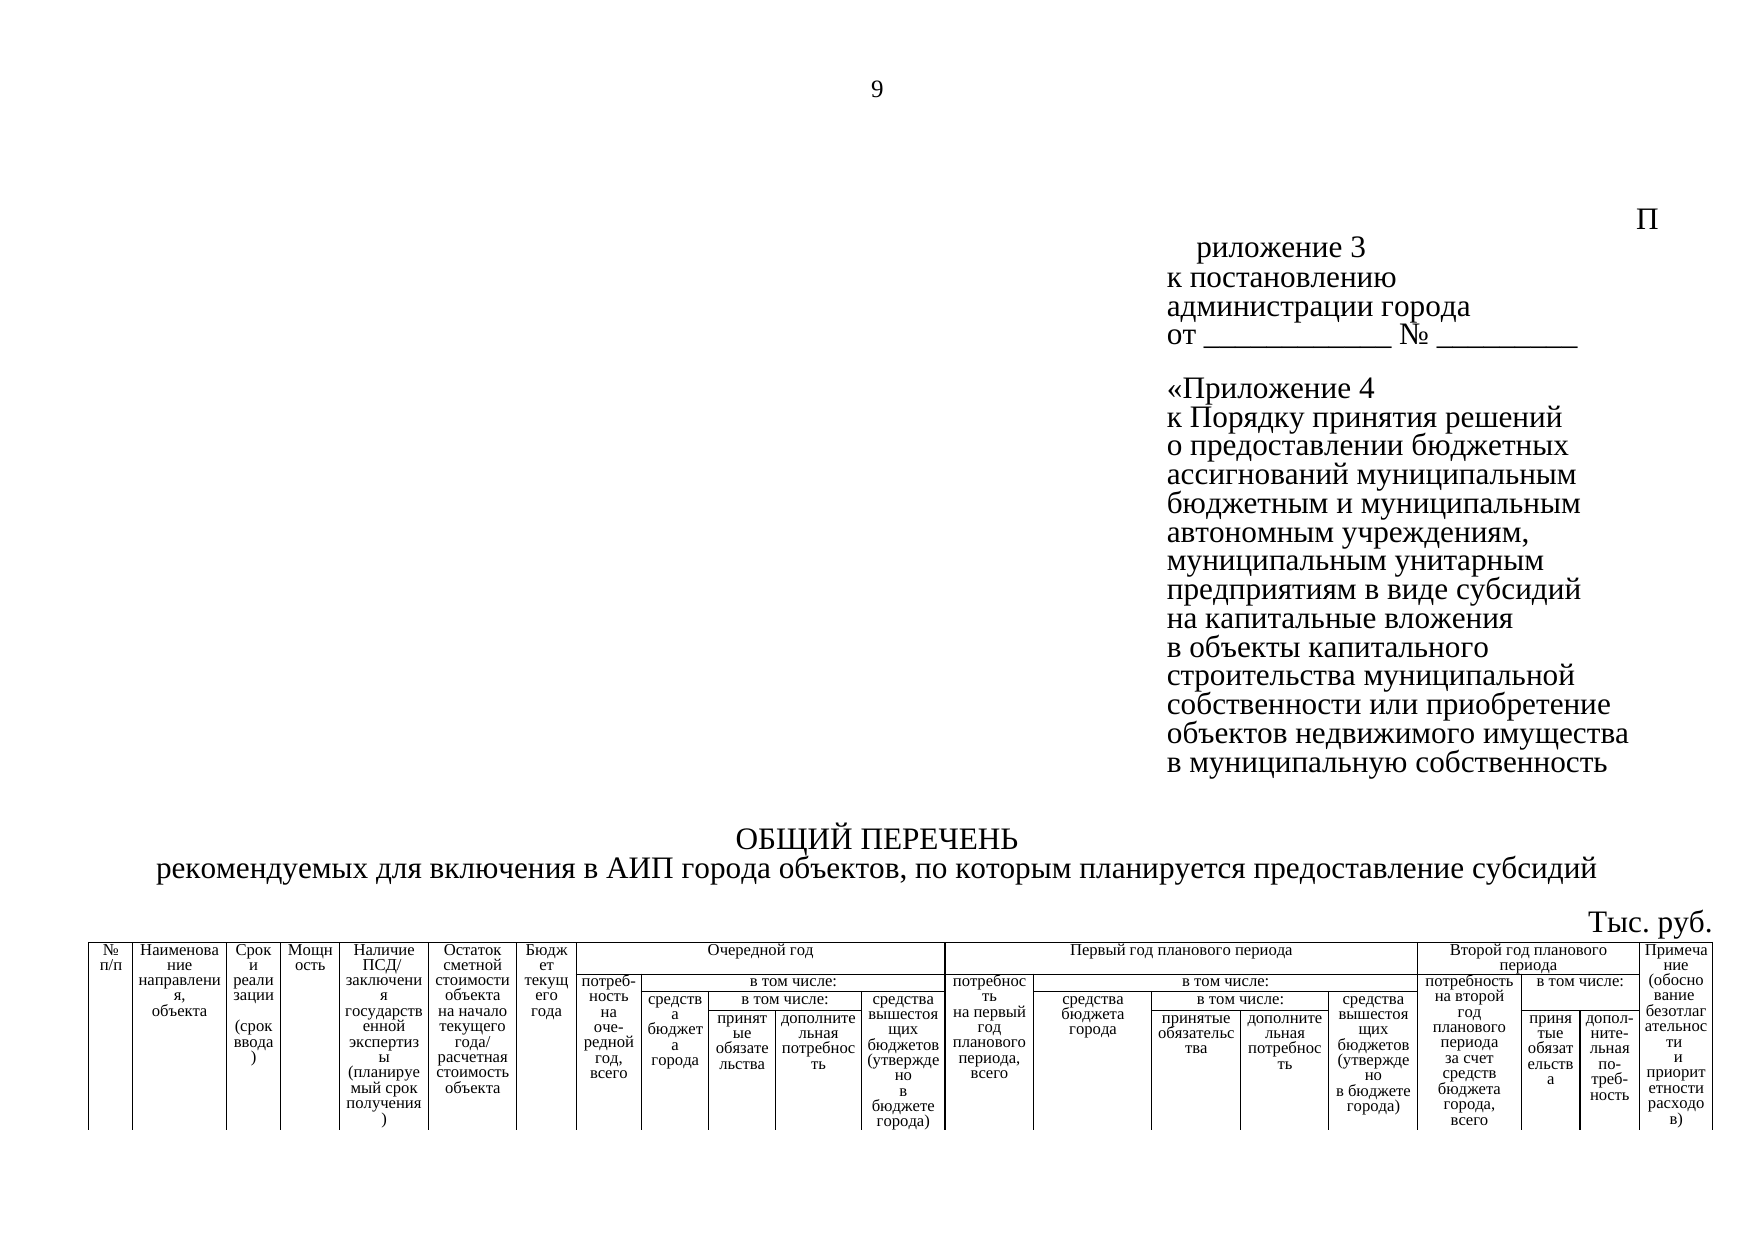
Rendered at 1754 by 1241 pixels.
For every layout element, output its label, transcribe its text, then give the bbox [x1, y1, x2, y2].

text администрации города [118, 293, 1636, 322]
table_header Мощность [281, 943, 339, 1130]
table_cell дополнительная потребность [1241, 1011, 1328, 1130]
table_cell принятые обязательства [709, 1011, 775, 1130]
table_header Наличие ПСД/ заключения государственной экспертизы (планируемый срок получения) [340, 943, 428, 1130]
table_cell в том числе: [1034, 975, 1417, 991]
table_header Второй год планового периода [1418, 943, 1639, 973]
table_cell принятые обязательства [1152, 1011, 1240, 1130]
text собственности или приобретение [118, 692, 1636, 720]
table_cell средства вышестоящих бюджетов (утверждено в бюджете города) [862, 992, 944, 1130]
table_header Очередной год [577, 943, 944, 973]
table_cell средства вышестоящих бюджетов (утверждено в бюджете города) [1329, 992, 1417, 1130]
table_cell средства бюджета города [1034, 992, 1151, 1130]
text автономным учреждениям, [118, 519, 1636, 548]
text к постановлению [118, 264, 1636, 293]
text предприятиям в виде субсидий [118, 577, 1636, 605]
table_header Бюджет текущего года [517, 943, 576, 1130]
text Тыс. руб. [118, 909, 1713, 938]
table_header Сроки реализации (срок ввода) [227, 943, 280, 1130]
table_header Первый год планового периода [946, 943, 1417, 973]
table_cell допол-ните-льная по-треб-ность [1581, 1011, 1639, 1130]
text муниципальным унитарным [118, 548, 1636, 577]
text о предоставлении бюджетных [118, 433, 1636, 462]
table_cell средства бюджета города [642, 992, 708, 1130]
table_header Наименование направления, объекта [133, 943, 226, 1130]
text объектов недвижимого имущества [118, 720, 1636, 749]
text к Порядку принятия решений [118, 404, 1636, 433]
table_cell в том числе: [1152, 992, 1328, 1010]
table_cell в том числе: [1522, 975, 1639, 1010]
table_header № п/п [89, 943, 132, 1130]
table_header Остаток сметной стоимости объекта на начало текущего года/ расчетная стоимость объекта [429, 943, 516, 1130]
text ОБЩИЙ ПЕРЕЧЕНЬ [118, 827, 1636, 856]
table_cell дополнительная потребность [776, 1011, 861, 1130]
table_cell потребность на первый год планового периода, всего [946, 975, 1033, 1130]
table_cell в том числе: [642, 975, 944, 991]
text ассигнований муниципальным [118, 462, 1636, 490]
text в объекты капитального [118, 634, 1636, 663]
table_cell в том числе: [709, 992, 861, 1010]
text строительства муниципальной [118, 663, 1636, 692]
text бюджетным и муниципальным [118, 490, 1636, 519]
table_cell принятые обязательства [1522, 1011, 1579, 1130]
text «Приложение 4 [118, 375, 1636, 404]
text рекомендуемых для включения в АИП города объектов, по которым планируется предоставление субсидий [118, 856, 1636, 884]
text на капитальные вложения [118, 605, 1636, 634]
text от ____________ № _________ [118, 322, 1636, 351]
table_cell потреб-ность на оче-редной год, всего [577, 975, 641, 1130]
table_cell потребность на второй год планового периода за счет средств бюджета города, всего [1418, 975, 1521, 1130]
text в муниципальную собственность [118, 749, 1636, 778]
text Приложение 3 [1196, 207, 1636, 264]
table_header Примечание (обоснование безотлагательности и приоритетности расходов) [1640, 943, 1712, 1130]
